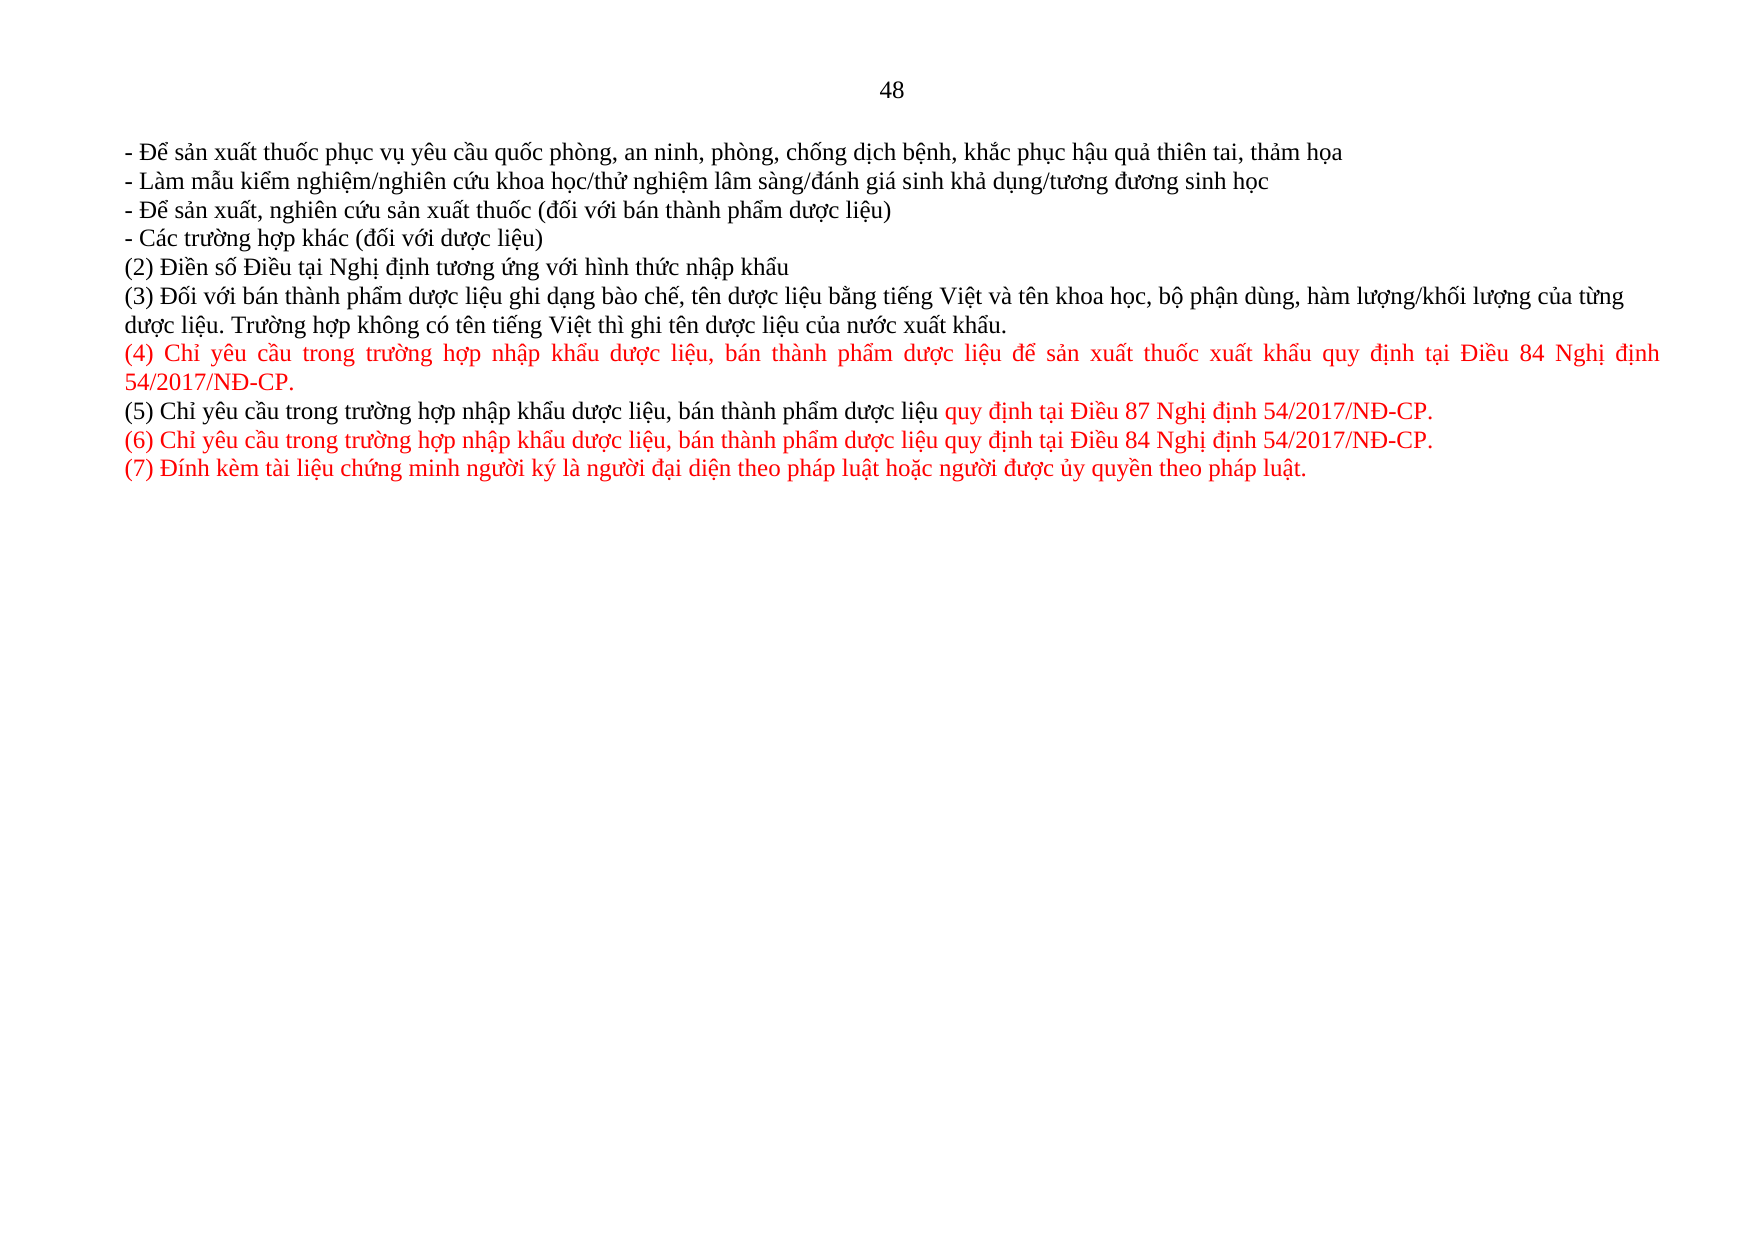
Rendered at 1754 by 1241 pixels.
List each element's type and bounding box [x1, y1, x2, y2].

table_cell [121, 137, 1665, 482]
